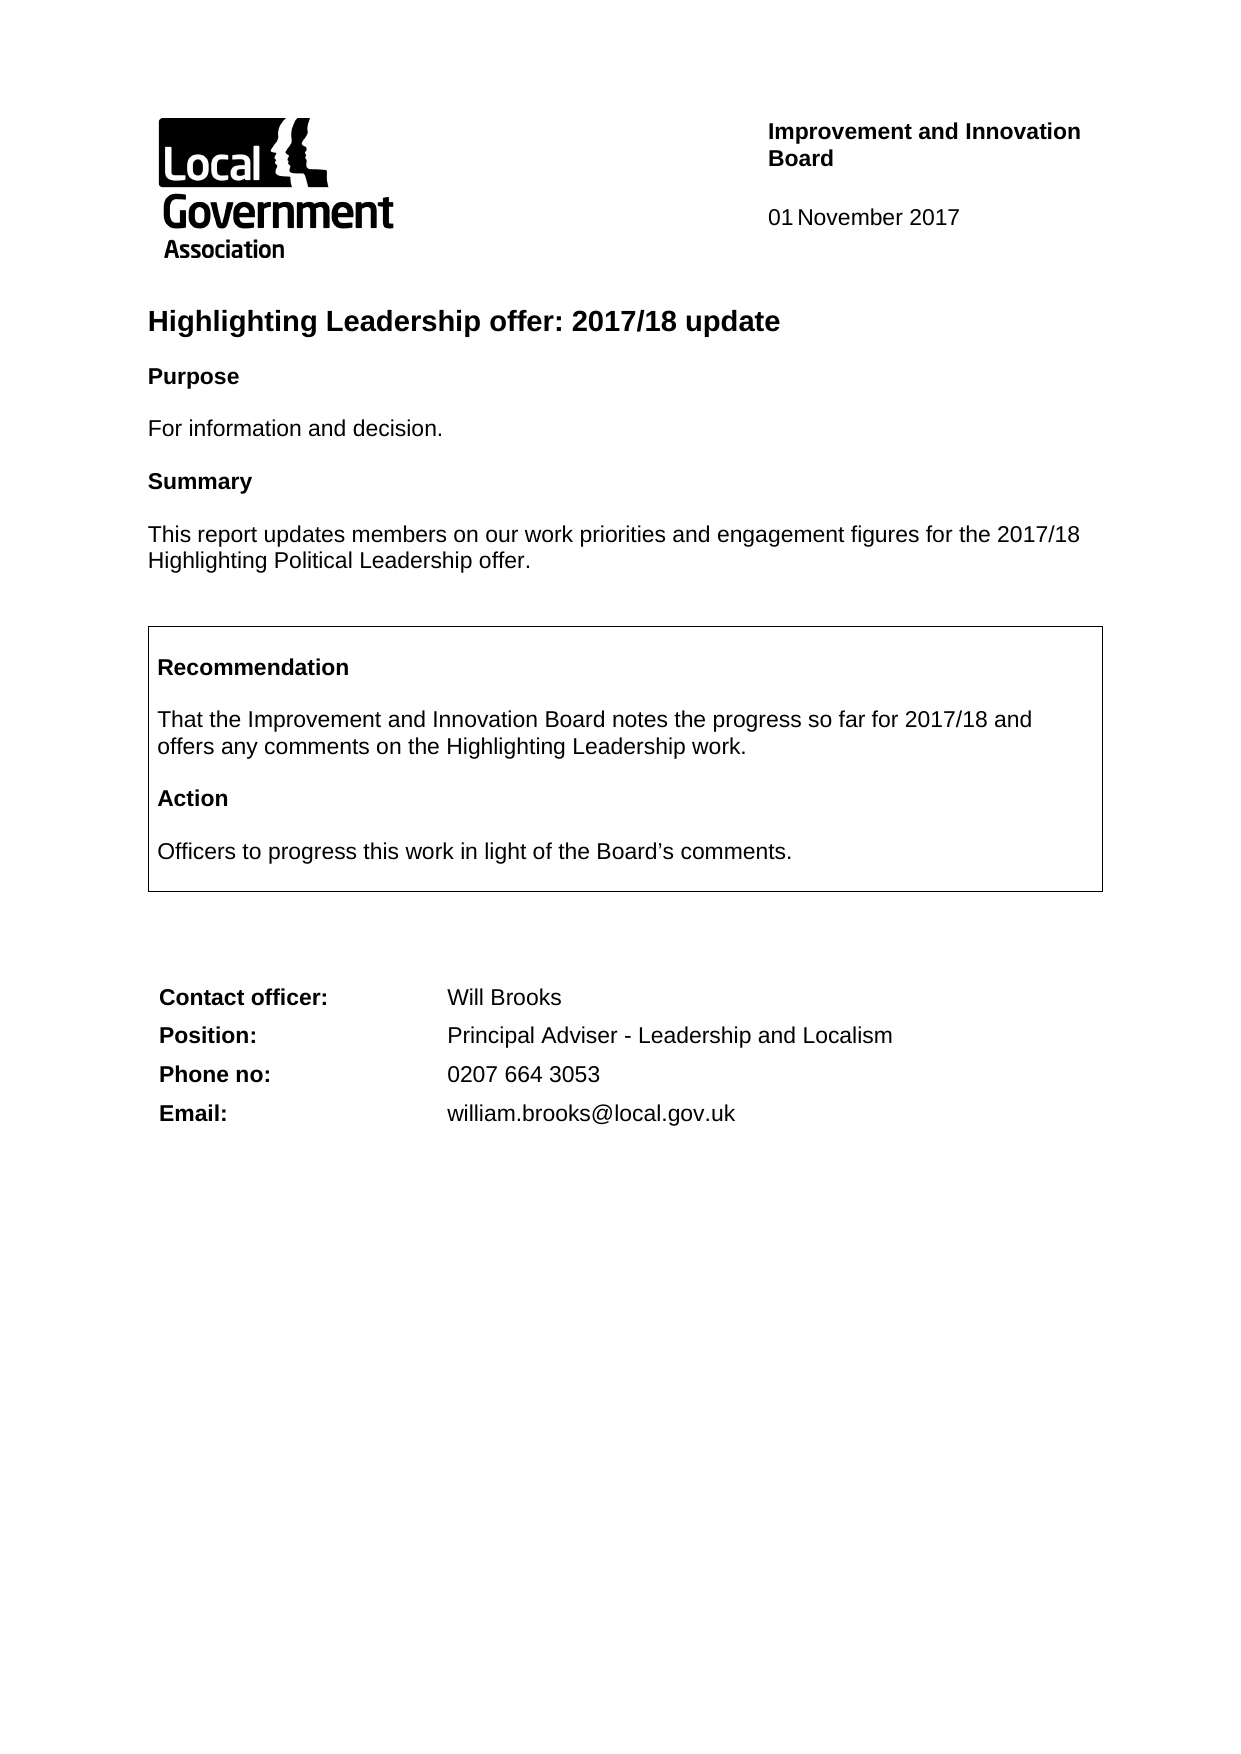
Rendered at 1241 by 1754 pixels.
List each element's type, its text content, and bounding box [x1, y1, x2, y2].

text This report updates members on our work priorities and engagement figures for the 2017/18 Highlighting Political Leadership offer. [148, 521, 1092, 573]
table_cell Phone no: [148, 1049, 436, 1087]
table_cell william.brooks@local.gov.uk [436, 1088, 1093, 1140]
text For information and decision. [148, 415, 1092, 442]
table_cell Principal Adviser - Leadership and Localism [436, 1010, 1093, 1049]
table_cell Position: [148, 1010, 436, 1049]
table_cell Email: [148, 1088, 436, 1140]
table_cell 0207 664 3053 [436, 1049, 1093, 1087]
subtitle Highlighting Leadership offer: 2017/18 update [148, 308, 1092, 338]
picture [158, 118, 394, 258]
table_header Recommendation That the Improvement and Innovation Board notes the progress so far for 2017/18 and offers any comments on the Highlighting Leadership work. Action Officers to progress this work in light of the Board’s comments. [149, 627, 1102, 891]
table_header Contact officer: [148, 971, 436, 1010]
table_header Will Brooks [436, 971, 1093, 1010]
text Purpose [148, 363, 1092, 389]
text Summary [148, 468, 1092, 494]
